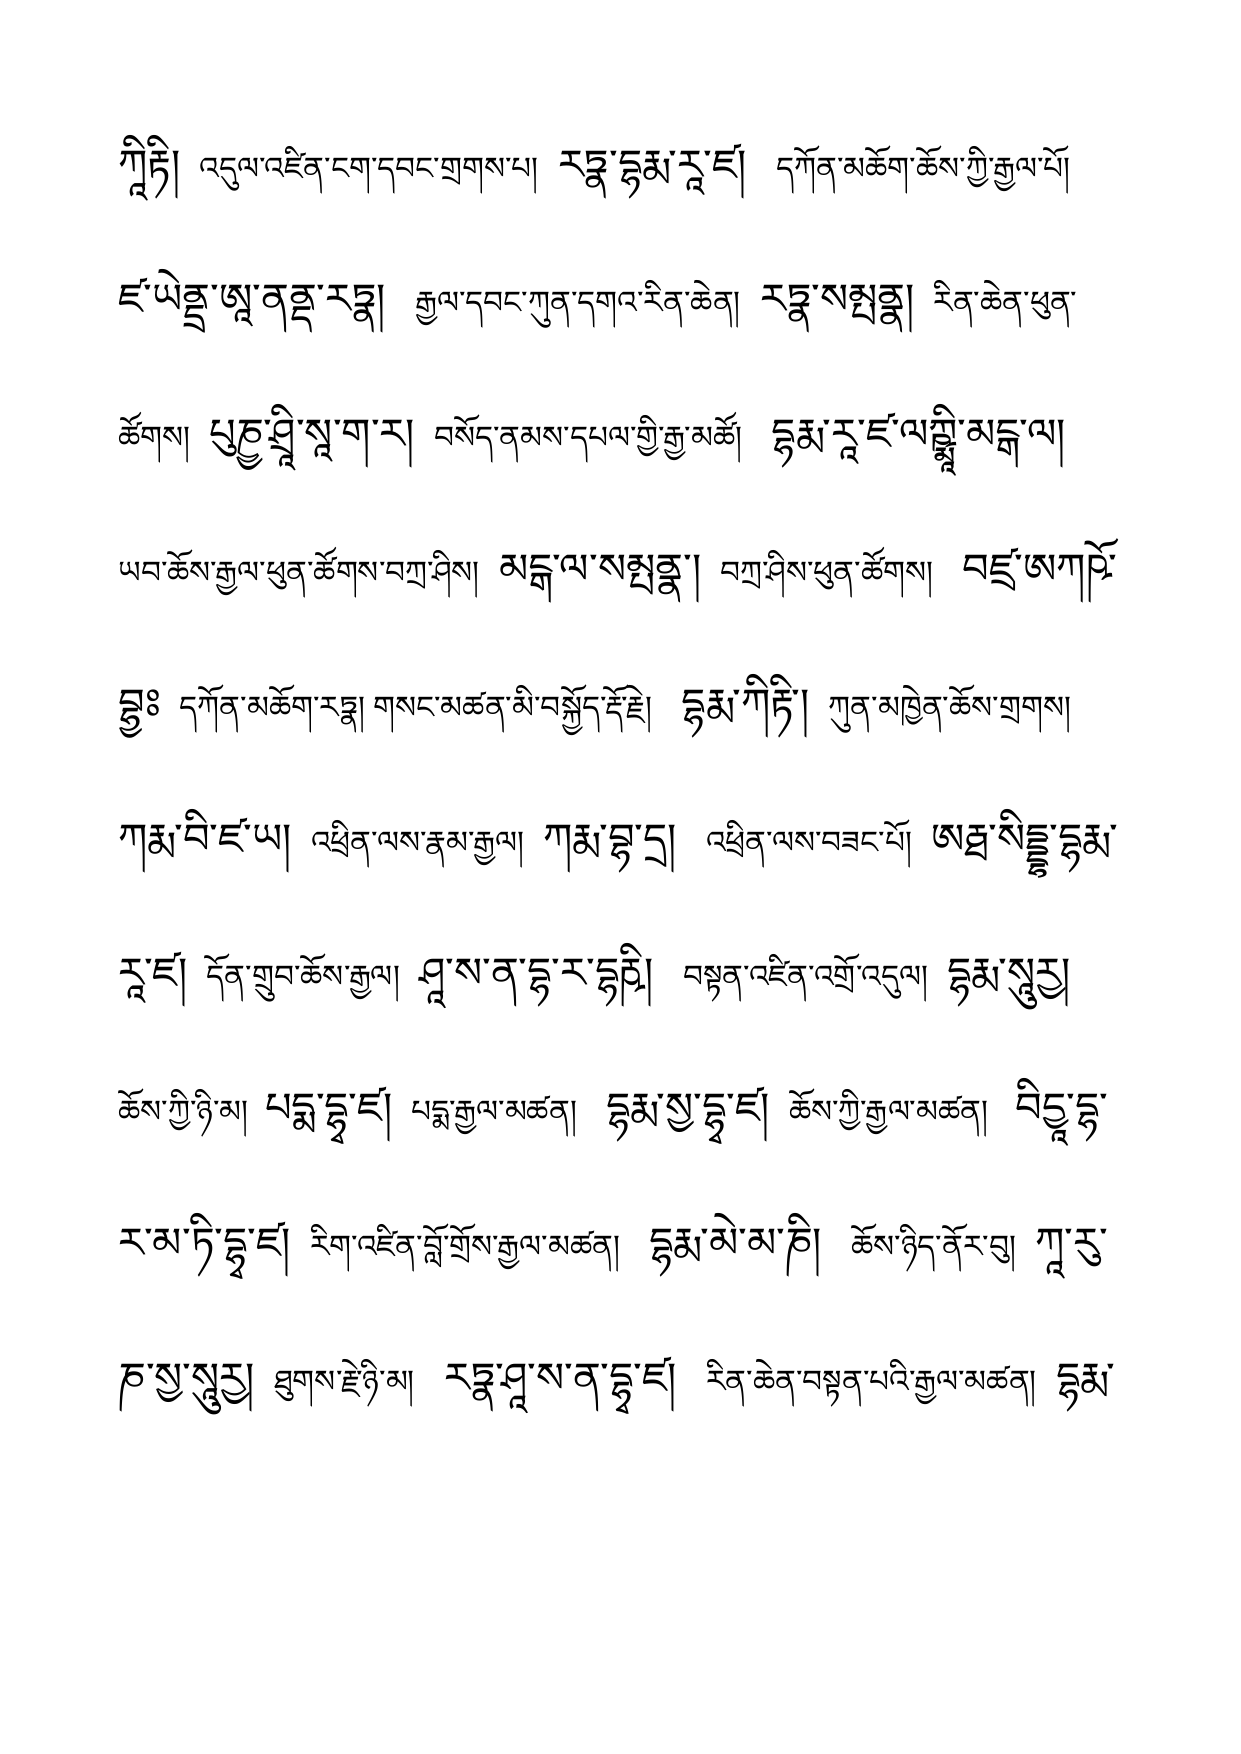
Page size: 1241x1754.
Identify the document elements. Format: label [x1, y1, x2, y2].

text [118, 118, 1122, 1448]
